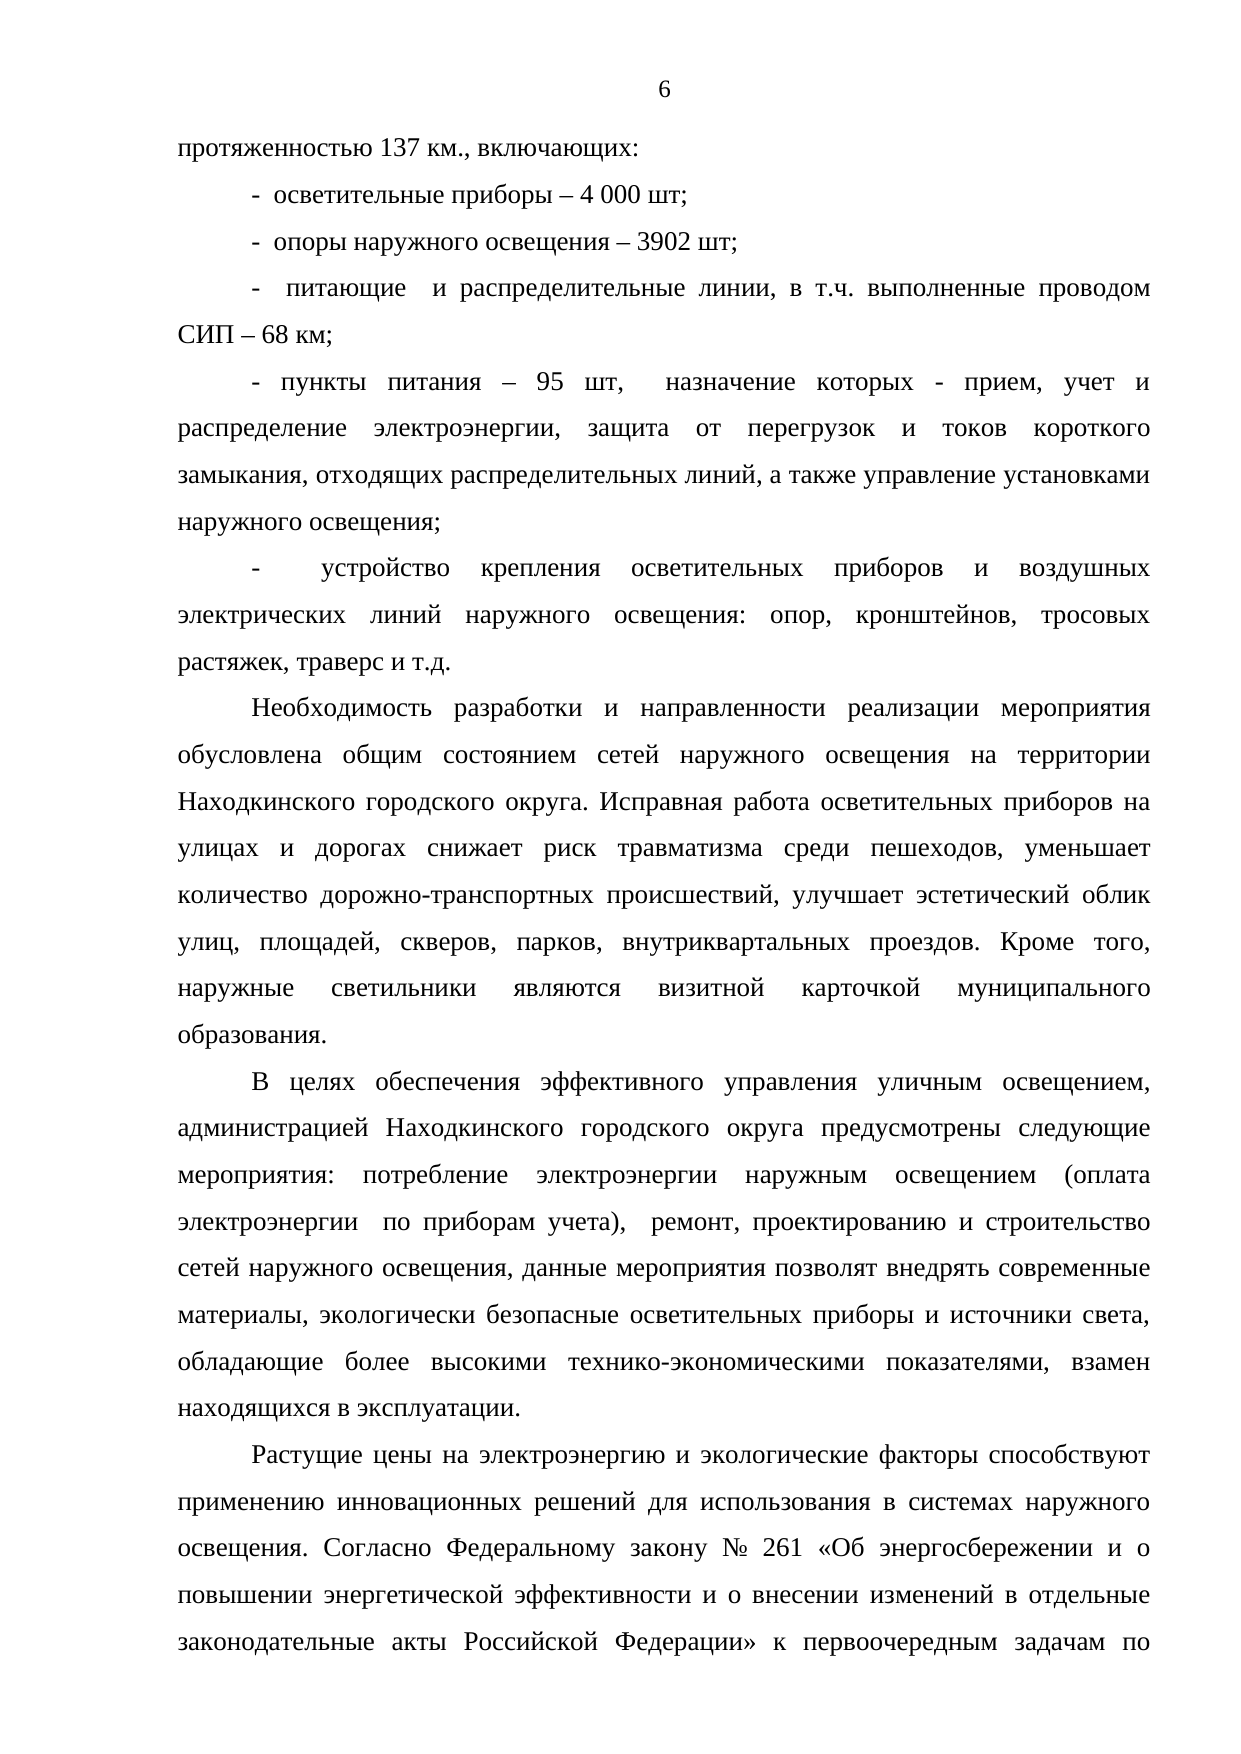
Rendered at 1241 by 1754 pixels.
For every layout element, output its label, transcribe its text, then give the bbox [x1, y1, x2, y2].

text - пункты питания – 95 шт, назначение которых - прием, учет и распределение электроэнергии, защита от перегрузок и токов короткого замыкания, отходящих распределительных линий, а также управление установками наружного освещения; [177, 365, 1152, 536]
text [177, 131, 1152, 162]
text - устройство крепления осветительных приборов и воздушных электрических линий наружного освещения: опор, кронштейнов, тросовых растяжек, траверс и т.д. [177, 551, 1152, 676]
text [177, 1438, 1152, 1656]
text - осветительные приборы – 4 000 шт; [177, 178, 1152, 209]
text Необходимость разработки и направленности реализации мероприятия обусловлена общим состоянием сетей наружного освещения на территории Находкинского городского округа. Исправная работа осветительных приборов на улицах и дорогах снижает риск травматизма среди пешеходов, уменьшает количество дорожно-транспортных происшествий, улучшает эстетический облик улиц, площадей, скверов, парков, внутриквартальных проездов. Кроме того, наружные светильники являются визитной карточкой муниципального образования. [177, 691, 1152, 1049]
text - питающие и распределительные линии, в т.ч. выполненные проводом СИП – 68 км; [177, 271, 1152, 349]
text В целях обеспечения эффективного управления уличным освещением, администрацией Находкинского городского округа предусмотрены следующие мероприятия: потребление электроэнергии наружным освещением (оплата электроэнергии по приборам учета), ремонт, проектированию и строительство сетей наружного освещения, данные мероприятия позволят внедрять современные материалы, экологически безопасные осветительных приборы и источники света, обладающие более высокими технико-экономическими показателями, взамен находящихся в эксплуатации. [177, 1065, 1152, 1422]
text - опоры наружного освещения – 3902 шт; [177, 225, 1152, 256]
